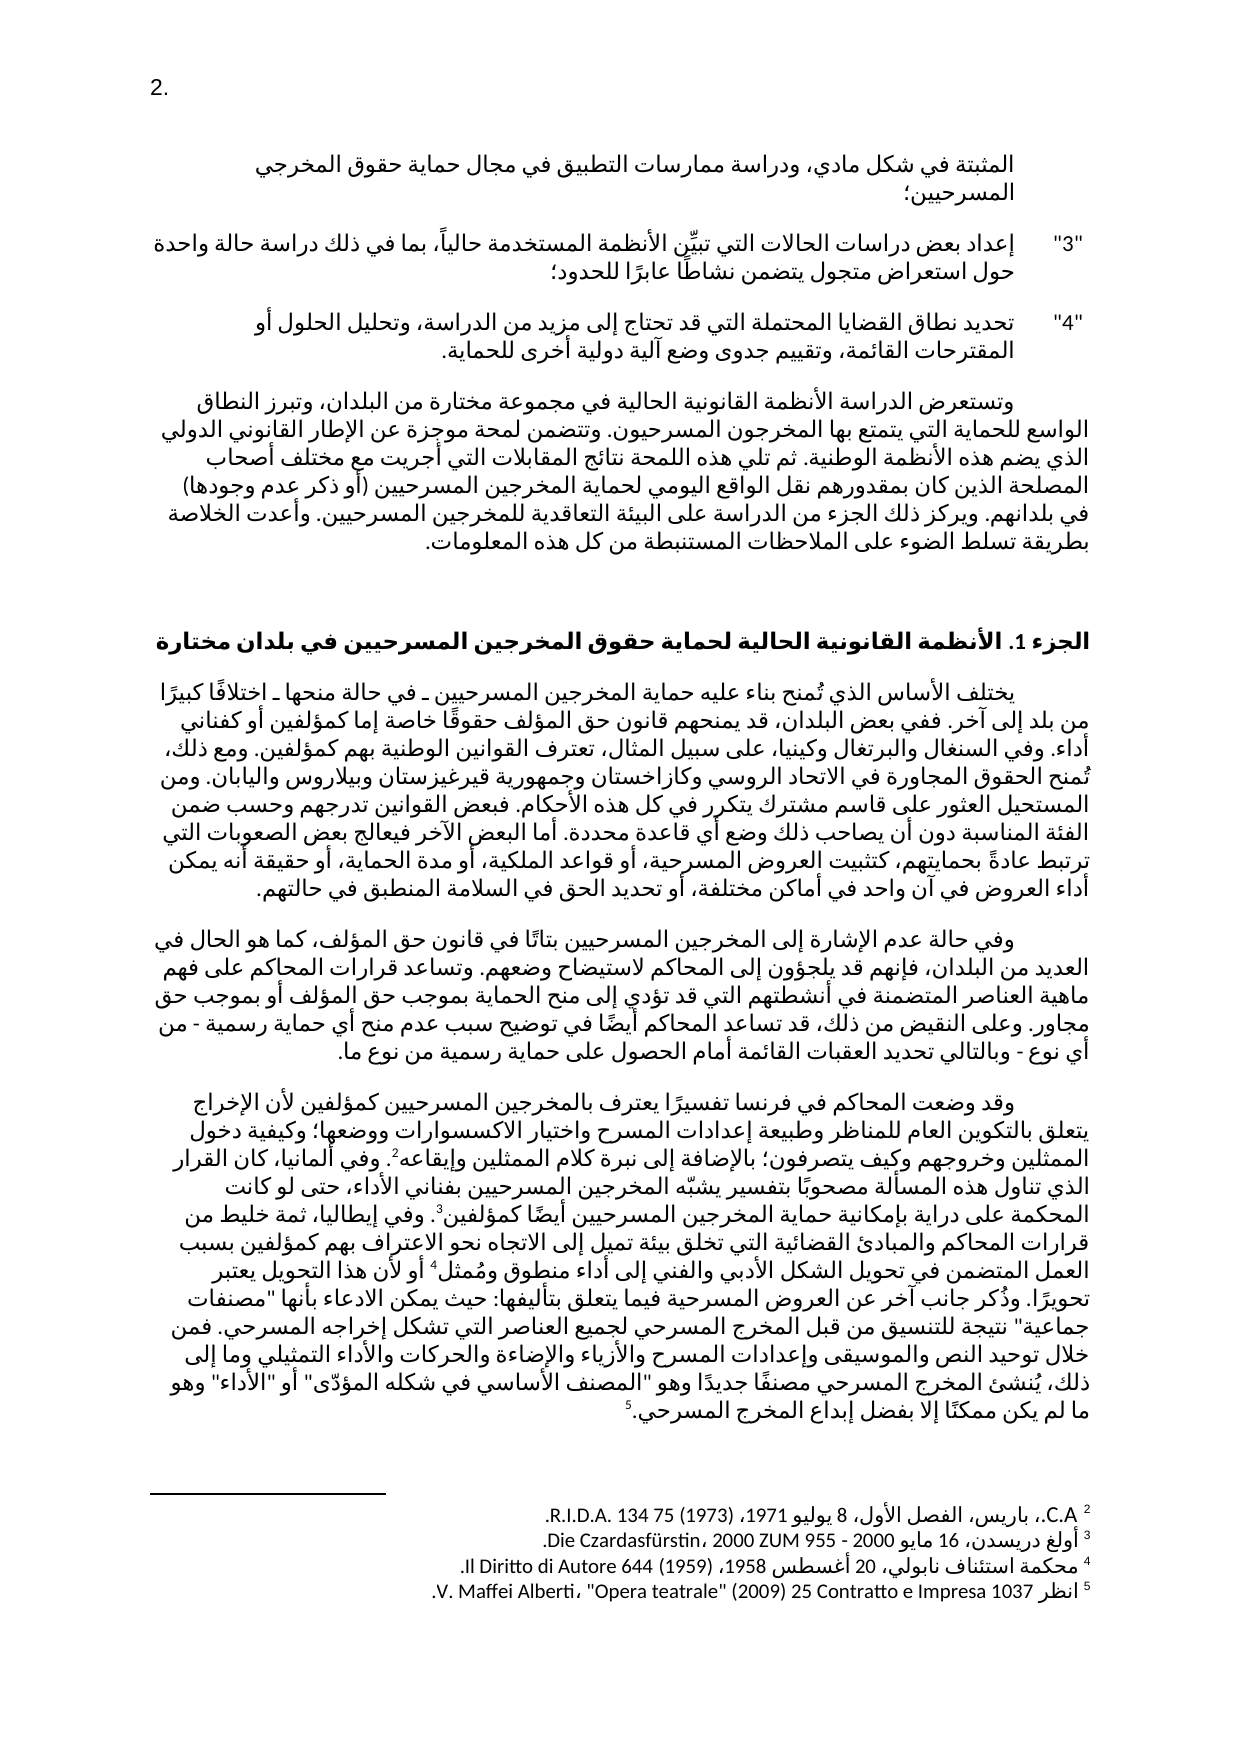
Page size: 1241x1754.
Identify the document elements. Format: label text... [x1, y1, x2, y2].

list تحديد نطاق القضايا المحتملة التي قد تحتاج إلى مزيد من الدراسة، وتحليل الحلول أو المقترحات القائمة، وتقييم جدوى وضع آلية دولية أخرى للحماية. [150, 308, 1053, 364]
text وتستعرض الدراسة الأنظمة القانونية الحالية في مجموعة مختارة من البلدان، وتبرز النطاق الواسع للحماية التي يتمتع بها المخرجون المسرحيون. وتتضمن لمحة موجزة عن الإطار القانوني الدولي الذي يضم هذه الأنظمة الوطنية. ثم تلي هذه اللمحة نتائج المقابلات التي أجريت مع مختلف أصحاب المصلحة الذين كان بمقدورهم نقل الواقع اليومي لحماية المخرجين المسرحيين (أو ذكر عدم وجودها) في بلدانهم. ويركز ذلك الجزء من الدراسة على البيئة التعاقدية للمخرجين المسرحيين. وأعدت الخلاصة بطريقة تسلط الضوء على الملاحظات المستنبطة من كل هذه المعلومات. [150, 387, 1090, 555]
text وقد وضعت المحاكم في فرنسا تفسيرًا يعترف بالمخرجين المسرحيين كمؤلفين لأن الإخراج يتعلق بالتكوين العام للمناظر وطبيعة إعدادات المسرح واختيار الاكسسوارات ووضعها؛ وكيفية دخول الممثلين وخروجهم وكيف يتصرفون؛ بالإضافة إلى نبرة كلام الممثلين وإيقاعه. وفي ألمانيا، كان القرار الذي تناول هذه المسألة مصحوبًا بتفسير يشبّه المخرجين المسرحيين بفناني الأداء، حتى لو كانت المحكمة على دراية بإمكانية حماية المخرجين المسرحيين أيضًا كمؤلفين. وفي إيطاليا، ثمة خليط من قرارات المحاكم والمبادئ القضائية التي تخلق بيئة تميل إلى الاتجاه نحو الاعتراف بهم كمؤلفين بسبب العمل المتضمن في تحويل الشكل الأدبي والفني إلى أداء منطوق ومُمثل أو لأن هذا التحويل يعتبر تحويرًا. وذُكر جانب آخر عن العروض المسرحية فيما يتعلق بتأليفها: حيث يمكن الادعاء بأنها "مصنفات جماعية" نتيجة للتنسيق من قبل المخرج المسرحي لجميع العناصر التي تشكل إخراجه المسرحي. فمن خلال توحيد النص والموسيقى وإعدادات المسرح والأزياء والإضاءة والحركات والأداء التمثيلي وما إلى ذلك، يُنشئ المخرج المسرحي مصنفًا جديدًا وهو "المصنف الأساسي في شكله المؤدّى" أو "الأداء" وهو ما لم يكن ممكنًا إلا بفضل إبداع المخرج المسرحي. [150, 1088, 1090, 1424]
text الجزء 1. الأنظمة القانونية الحالية لحماية حقوق المخرجين المسرحيين في بلدان مختارة [150, 627, 1090, 655]
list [150, 150, 1053, 206]
text وفي حالة عدم الإشارة إلى المخرجين المسرحيين بتاتًا في قانون حق المؤلف، كما هو الحال في العديد من البلدان، فإنهم قد يلجؤون إلى المحاكم لاستيضاح وضعهم. وتساعد قرارات المحاكم على فهم ماهية العناصر المتضمنة في أنشطتهم التي قد تؤدي إلى منح الحماية بموجب حق المؤلف أو بموجب حق مجاور. وعلى النقيض من ذلك، قد تساعد المحاكم أيضًا في توضيح سبب عدم منح أي حماية رسمية - من أي نوع - وبالتالي تحديد العقبات القائمة أمام الحصول على حماية رسمية من نوع ما. [150, 925, 1090, 1065]
list إعداد بعض دراسات الحالات التي تبيِّن الأنظمة المستخدمة حالياً، بما في ذلك دراسة حالة واحدة حول استعراض متجول يتضمن نشاطًا عابرًا للحدود؛ [150, 229, 1053, 285]
text يختلف الأساس الذي تُمنح بناء عليه حماية المخرجين المسرحيين ـ في حالة منحها ـ اختلافًا كبيرًا من بلد إلى آخر. ففي بعض البلدان، قد يمنحهم قانون حق المؤلف حقوقًا خاصة إما كمؤلفين أو كفناني أداء. وفي السنغال والبرتغال وكينيا، على سبيل المثال، تعترف القوانين الوطنية بهم كمؤلفين. ومع ذلك، تُمنح الحقوق المجاورة في الاتحاد الروسي وكازاخستان وجمهورية قيرغيزستان وبيلاروس واليابان. ومن المستحيل العثور على قاسم مشترك يتكرر في كل هذه الأحكام. فبعض القوانين تدرجهم وحسب ضمن الفئة المناسبة دون أن يصاحب ذلك وضع أي قاعدة محددة. أما البعض الآخر فيعالج بعض الصعوبات التي ترتبط عادةً بحمايتهم، كتثبيت العروض المسرحية، أو قواعد الملكية، أو مدة الحماية، أو حقيقة أنه يمكن أداء العروض في آن واحد في أماكن مختلفة، أو تحديد الحق في السلامة المنطبق في حالتهم. [150, 678, 1090, 902]
